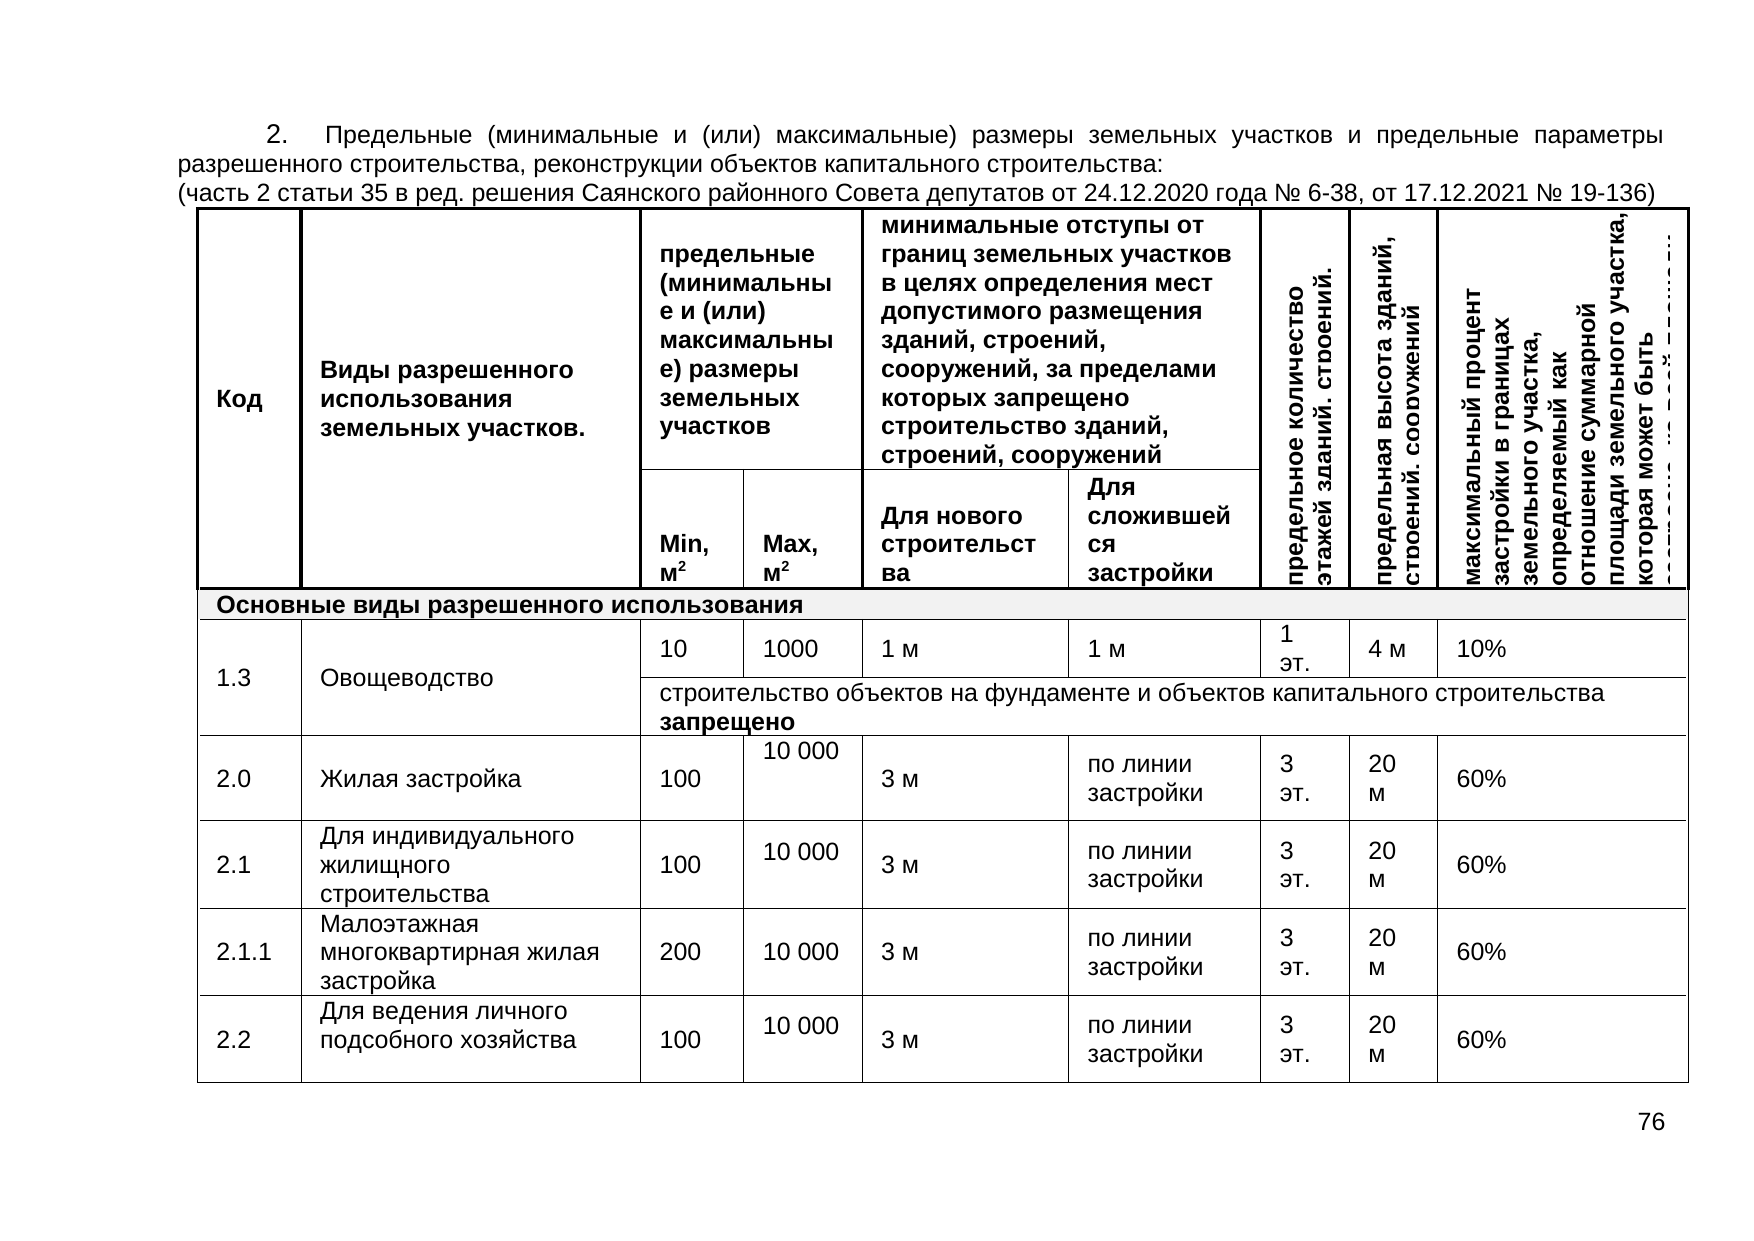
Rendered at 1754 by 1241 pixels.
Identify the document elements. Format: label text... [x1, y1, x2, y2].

table_cell 20 м [1350, 909, 1437, 995]
table_cell 1.3 [198, 619, 301, 735]
table_cell Малоэтажная многоквартирная жилая застройка [302, 909, 640, 995]
table_cell 1 эт. [1261, 620, 1349, 677]
table_cell 2.1.1 [198, 908, 301, 995]
table_cell 3 м [863, 821, 1068, 907]
table_cell 60% [1438, 735, 1688, 820]
table_cell по линии застройки [1069, 736, 1260, 820]
table_header предельные (минимальные и (или) максимальные) размеры земельных участков [642, 210, 861, 469]
table_cell 3 м [863, 736, 1068, 820]
table_cell 1000 [744, 620, 862, 677]
table_cell 10 [641, 620, 743, 677]
table_cell 10 000 [744, 909, 862, 995]
table_cell 10% [1438, 619, 1688, 677]
table_cell 10 000 [744, 821, 862, 907]
table_cell по линии застройки [1069, 909, 1260, 995]
table_cell 2.1 [198, 820, 301, 907]
table_cell 3 м [863, 909, 1068, 995]
table_cell Для сложившейся застройки [1069, 470, 1259, 587]
table_cell по линии застройки [1069, 996, 1260, 1082]
table_cell 3 м [863, 996, 1068, 1082]
table_cell 1 м [1069, 620, 1260, 677]
table_header предельная высота зданий, строений, сооружений [1351, 210, 1436, 587]
table_cell 20 м [1350, 736, 1437, 820]
table_header максимальный процент застройки в границах земельного участка, определяемый как отношение суммарной площади земельного участка, которая может быть застроена, ко всей площади земельного участка [1439, 210, 1687, 587]
table_cell Овощеводство [302, 620, 640, 735]
table_cell 2.2 [198, 995, 301, 1082]
table_cell 100 [641, 736, 743, 820]
table_cell 10 000 [744, 736, 862, 820]
table_cell 1 м [863, 620, 1068, 677]
table_cell 60% [1438, 820, 1688, 907]
table_cell 3 эт. [1261, 736, 1349, 820]
table_cell 20 м [1350, 821, 1437, 907]
table_cell 60% [1438, 908, 1688, 995]
table_header Код [199, 210, 299, 587]
table_cell по линии застройки [1069, 821, 1260, 907]
table_cell Max, м2 [744, 470, 861, 587]
list Предельные (минимальные и (или) максимальные) размеры земельных участков и предельные параметры разрешенного строительства, реконструкции объектов капитального строительства: [177, 118, 1665, 178]
table_cell 60% [1438, 995, 1688, 1082]
table_cell Для ведения личного подсобного хозяйства [302, 996, 640, 1082]
table_cell 100 [641, 996, 743, 1082]
table_cell 3 эт. [1261, 909, 1349, 995]
table_cell строительство объектов на фундаменте и объектов капитального строительства запрещено [641, 677, 1688, 735]
table_cell 100 [641, 821, 743, 907]
table_header минимальные отступы от границ земельных участков в целях определения мест допустимого размещения зданий, строений, сооружений, за пределами которых запрещено строительство зданий, строений, сооружений [864, 210, 1259, 469]
table_cell Для нового строительства [864, 470, 1068, 587]
table_cell Жилая застройка [302, 736, 640, 820]
text (часть 2 статьи 35 в ред. решения Саянского районного Совета депутатов от 24.12.2020 года № 6-38, от 17.12.2021 № 19-136) [177, 178, 1665, 207]
table_header предельное количество этажей зданий, строений, сооружений, [1262, 210, 1348, 587]
table_cell 10 000 [744, 996, 862, 1082]
table_cell 2.0 [198, 735, 301, 820]
table_cell 20 м [1350, 996, 1437, 1082]
table_cell Min, м2 [642, 470, 743, 587]
table_header Виды разрешенного использования земельных участков. [303, 210, 639, 587]
table_cell Основные виды разрешенного использования [198, 587, 1688, 619]
table_cell 3 эт. [1261, 996, 1349, 1082]
table_cell Для индивидуального жилищного строительства [302, 821, 640, 907]
table_cell 200 [641, 909, 743, 995]
table_cell 4 м [1350, 620, 1437, 677]
table_cell 3 эт. [1261, 821, 1349, 907]
